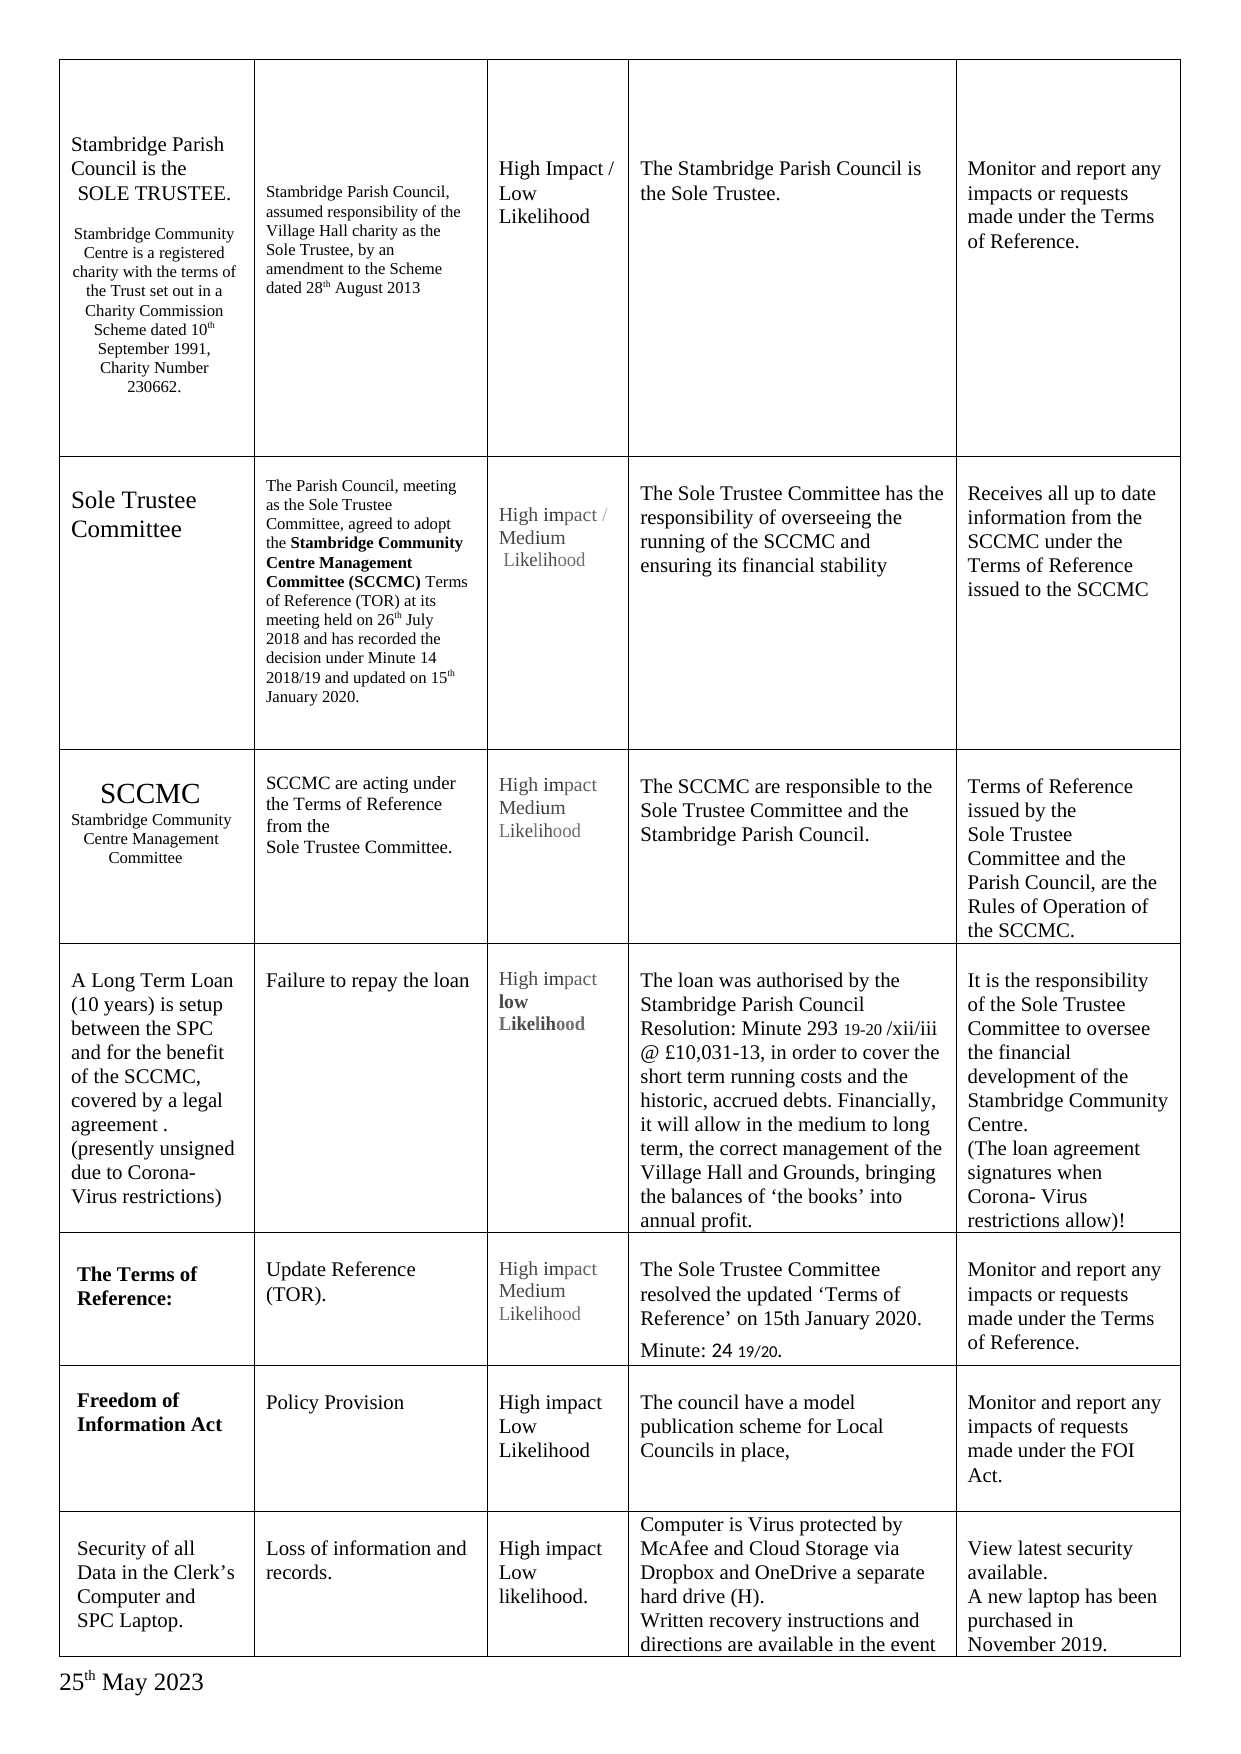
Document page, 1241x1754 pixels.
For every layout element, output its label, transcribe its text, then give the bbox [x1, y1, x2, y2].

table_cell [488, 60, 628, 456]
table_cell High impact Medium Likelihood [488, 1233, 628, 1365]
table_cell The loan was authorised by the Stambridge Parish Council Resolution: Minute 293 19-20 /xii/iii @ £10,031-13, in order to cover the short term running costs and the historic, accrued debts. Financially, it will allow in the medium to long term, the correct management of the Village Hall and Grounds, bringing the balances of ‘the books’ into annual profit. [629, 944, 956, 1232]
table_cell A Long Term Loan (10 years) is setup between the SPC and for the benefit of the SCCMC, covered by a legal agreement . (presently unsigned due to Corona-Virus restrictions) [60, 944, 254, 1232]
table_cell Monitor and report any impacts of requests made under the FOI Act. [957, 1366, 1180, 1511]
table_cell The Terms of Reference: [60, 1233, 254, 1365]
table_cell It is the responsibility of the Sole Trustee Committee to oversee the financial development of the Stambridge Community Centre. (The loan agreement signatures when Corona- Virus restrictions allow)! [957, 944, 1180, 1232]
table_cell High impact / Medium Likelihood [488, 457, 628, 749]
table_cell Monitor and report any impacts or requests made under the Terms of Reference. [957, 1233, 1180, 1365]
table_cell SCCMC Stambridge Community Centre Management Committee [60, 750, 254, 942]
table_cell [255, 60, 487, 456]
table_cell High impact low Likelihood [488, 944, 628, 1232]
table_cell Terms of Reference issued by the Sole Trustee Committee and the Parish Council, are the Rules of Operation of the SCCMC. [957, 750, 1180, 942]
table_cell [60, 60, 254, 456]
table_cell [957, 1512, 1180, 1656]
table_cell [629, 1512, 956, 1656]
table_cell Freedom of Information Act [60, 1366, 254, 1511]
table_cell The Parish Council, meeting as the Sole Trustee Committee, agreed to adopt the Stambridge Community Centre Management Committee (SCCMC) Terms of Reference (TOR) at its meeting held on 26th July 2018 and has recorded the decision under Minute 14 2018/19 and updated on 15th January 2020. [255, 457, 487, 749]
table_cell Receives all up to date information from the SCCMC under the Terms of Reference issued to the SCCMC [957, 457, 1180, 749]
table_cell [488, 1512, 628, 1656]
table_cell The Sole Trustee Committee resolved the updated ‘Terms of Reference’ on 15th January 2020. Minute: 24 19/20. [629, 1233, 956, 1365]
table_cell The council have a model publication scheme for Local Councils in place, [629, 1366, 956, 1511]
table_cell The Sole Trustee Committee has the responsibility of overseeing the running of the SCCMC and ensuring its financial stability [629, 457, 956, 749]
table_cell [60, 1512, 254, 1656]
table_cell Policy Provision [255, 1366, 487, 1511]
table_cell Update Reference (TOR). [255, 1233, 487, 1365]
table_cell Sole Trustee Committee [60, 457, 254, 749]
table_cell High impact Medium Likelihood [488, 750, 628, 942]
table_cell SCCMC are acting under the Terms of Reference from the Sole Trustee Committee. [255, 750, 487, 942]
table_cell The SCCMC are responsible to the Sole Trustee Committee and the Stambridge Parish Council. [629, 750, 956, 942]
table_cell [957, 60, 1180, 456]
table_cell High impact Low Likelihood [488, 1366, 628, 1511]
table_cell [629, 60, 956, 456]
table_cell Failure to repay the loan [255, 944, 487, 1232]
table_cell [255, 1512, 487, 1656]
